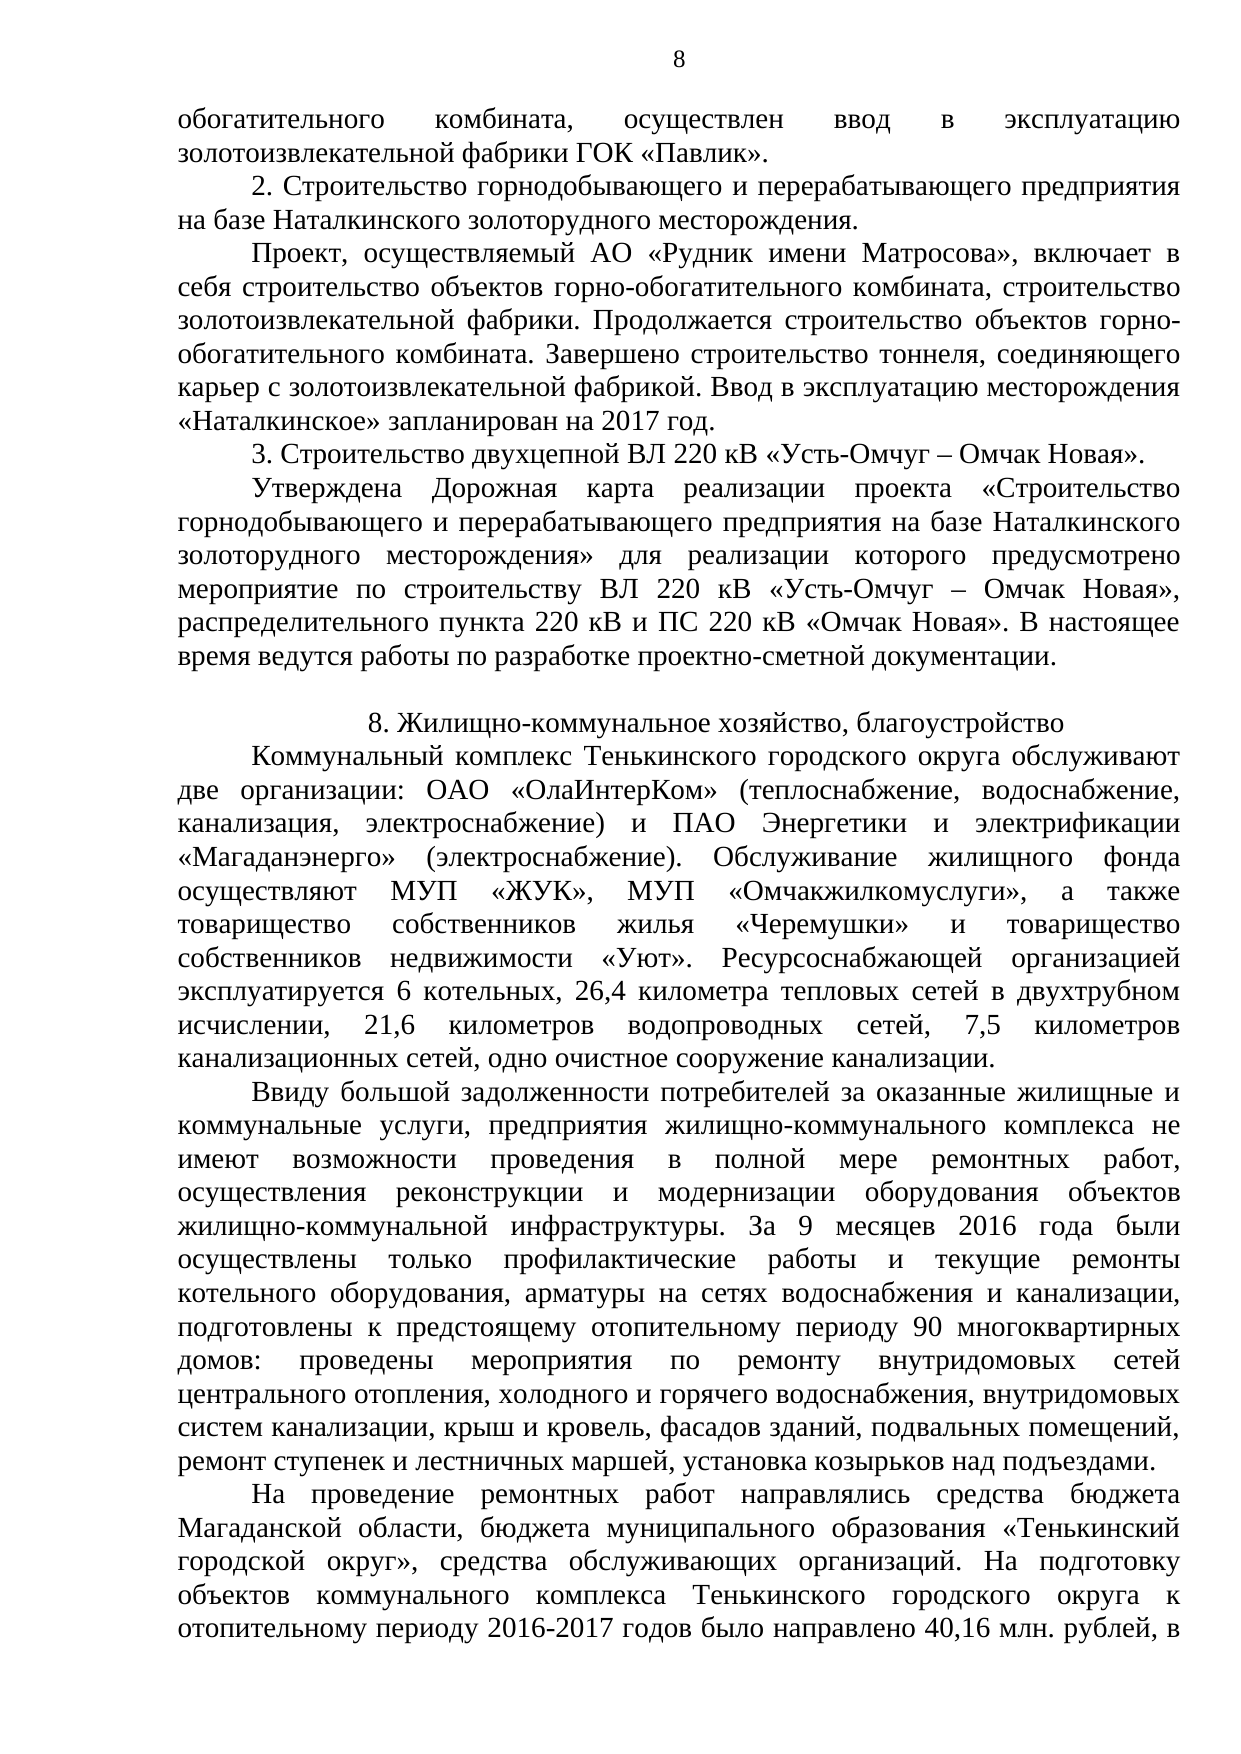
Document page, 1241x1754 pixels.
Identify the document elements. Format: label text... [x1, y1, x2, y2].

text 3. Строительство двухцепной ВЛ 220 кВ «Усть-Омчуг – Омчак Новая». [177, 437, 1181, 470]
text Утверждена Дорожная карта реализации проекта «Строительство горнодобывающего и перерабатывающего предприятия на базе Наталкинского золоторудного месторождения» для реализации которого предусмотрено мероприятие по строительству ВЛ 220 кВ «Усть-Омчуг – Омчак Новая», распределительного пункта 220 кВ и ПС 220 кВ «Омчак Новая». В настоящее время ведутся работы по разработке проектно-сметной документации. [177, 470, 1181, 671]
text 8. Жилищно-коммунальное хозяйство, благоустройство [177, 705, 1181, 738]
text Ввиду большой задолженности потребителей за оказанные жилищные и коммунальные услуги, предприятия жилищно-коммунального комплекса не имеют возможности проведения в полной мере ремонтных работ, осуществления реконструкции и модернизации оборудования объектов жилищно-коммунальной инфраструктуры. За 9 месяцев 2016 года были осуществлены только профилактические работы и текущие ремонты котельного оборудования, арматуры на сетях водоснабжения и канализации, подготовлены к предстоящему отопительному периоду 90 многоквартирных домов: проведены мероприятия по ремонту внутридомовых сетей центрального отопления, холодного и горячего водоснабжения, внутридомовых систем канализации, крыш и кровель, фасадов зданий, подвальных помещений, ремонт ступенек и лестничных маршей, установка козырьков над подъездами. [177, 1074, 1181, 1476]
text Коммунальный комплекс Тенькинского городского округа обслуживают две организации: ОАО «ОлаИнтерКом» (теплоснабжение, водоснабжение, канализация, электроснабжение) и ПАО Энергетики и электрификации «Магаданэнерго» (электроснабжение). Обслуживание жилищного фонда осуществляют МУП «ЖУК», МУП «Омчакжилкомуслуги», а также товарищество собственников жилья «Черемушки» и товарищество собственников недвижимости «Уют». Ресурсоснабжающей организацией эксплуатируется 6 котельных, 26,4 километра тепловых сетей в двухтрубном исчислении, 21,6 километров водопроводных сетей, 7,5 километров канализационных сетей, одно очистное сооружение канализации. [177, 738, 1181, 1074]
text 2. Строительство горнодобывающего и перерабатывающего предприятия на базе Наталкинского золоторудного месторождения. [177, 168, 1181, 235]
text Проект, осуществляемый АО «Рудник имени Матросова», включает в себя строительство объектов горно-обогатительного комбината, строительство золотоизвлекательной фабрики. Продолжается строительство объектов горно-обогатительного комбината. Завершено строительство тоннеля, соединяющего карьер с золотоизвлекательной фабрикой. Ввод в эксплуатацию месторождения «Наталкинское» запланирован на 2017 год. [177, 235, 1181, 437]
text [177, 1476, 1181, 1644]
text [177, 101, 1181, 168]
